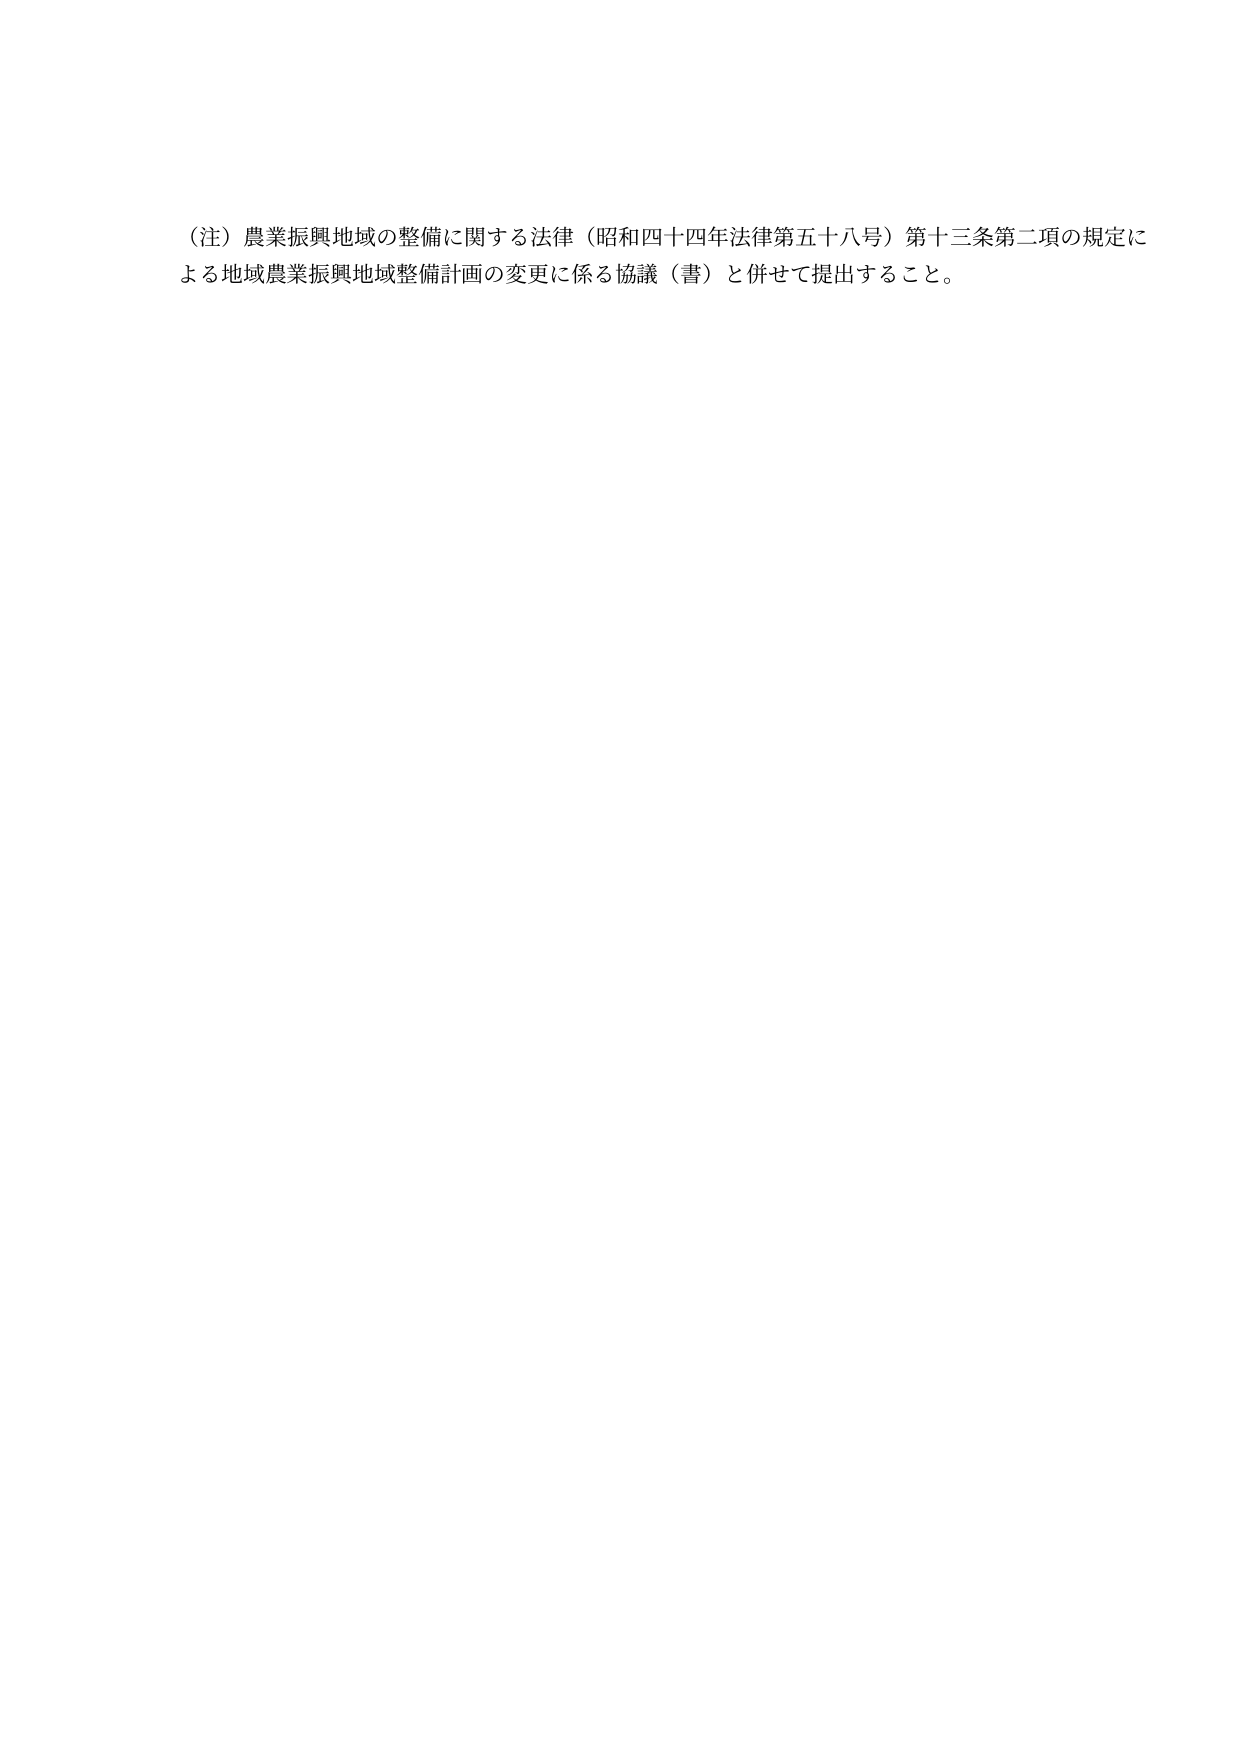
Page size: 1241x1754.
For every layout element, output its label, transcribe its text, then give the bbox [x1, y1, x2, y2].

text （注）農業振興地域の整備に関する法律（昭和四十四年法律第五十八号）第十三条第二項の規定による地域農業振興地域整備計画の変更に係る協議（書）と併せて提出すること。 [177, 217, 1152, 292]
